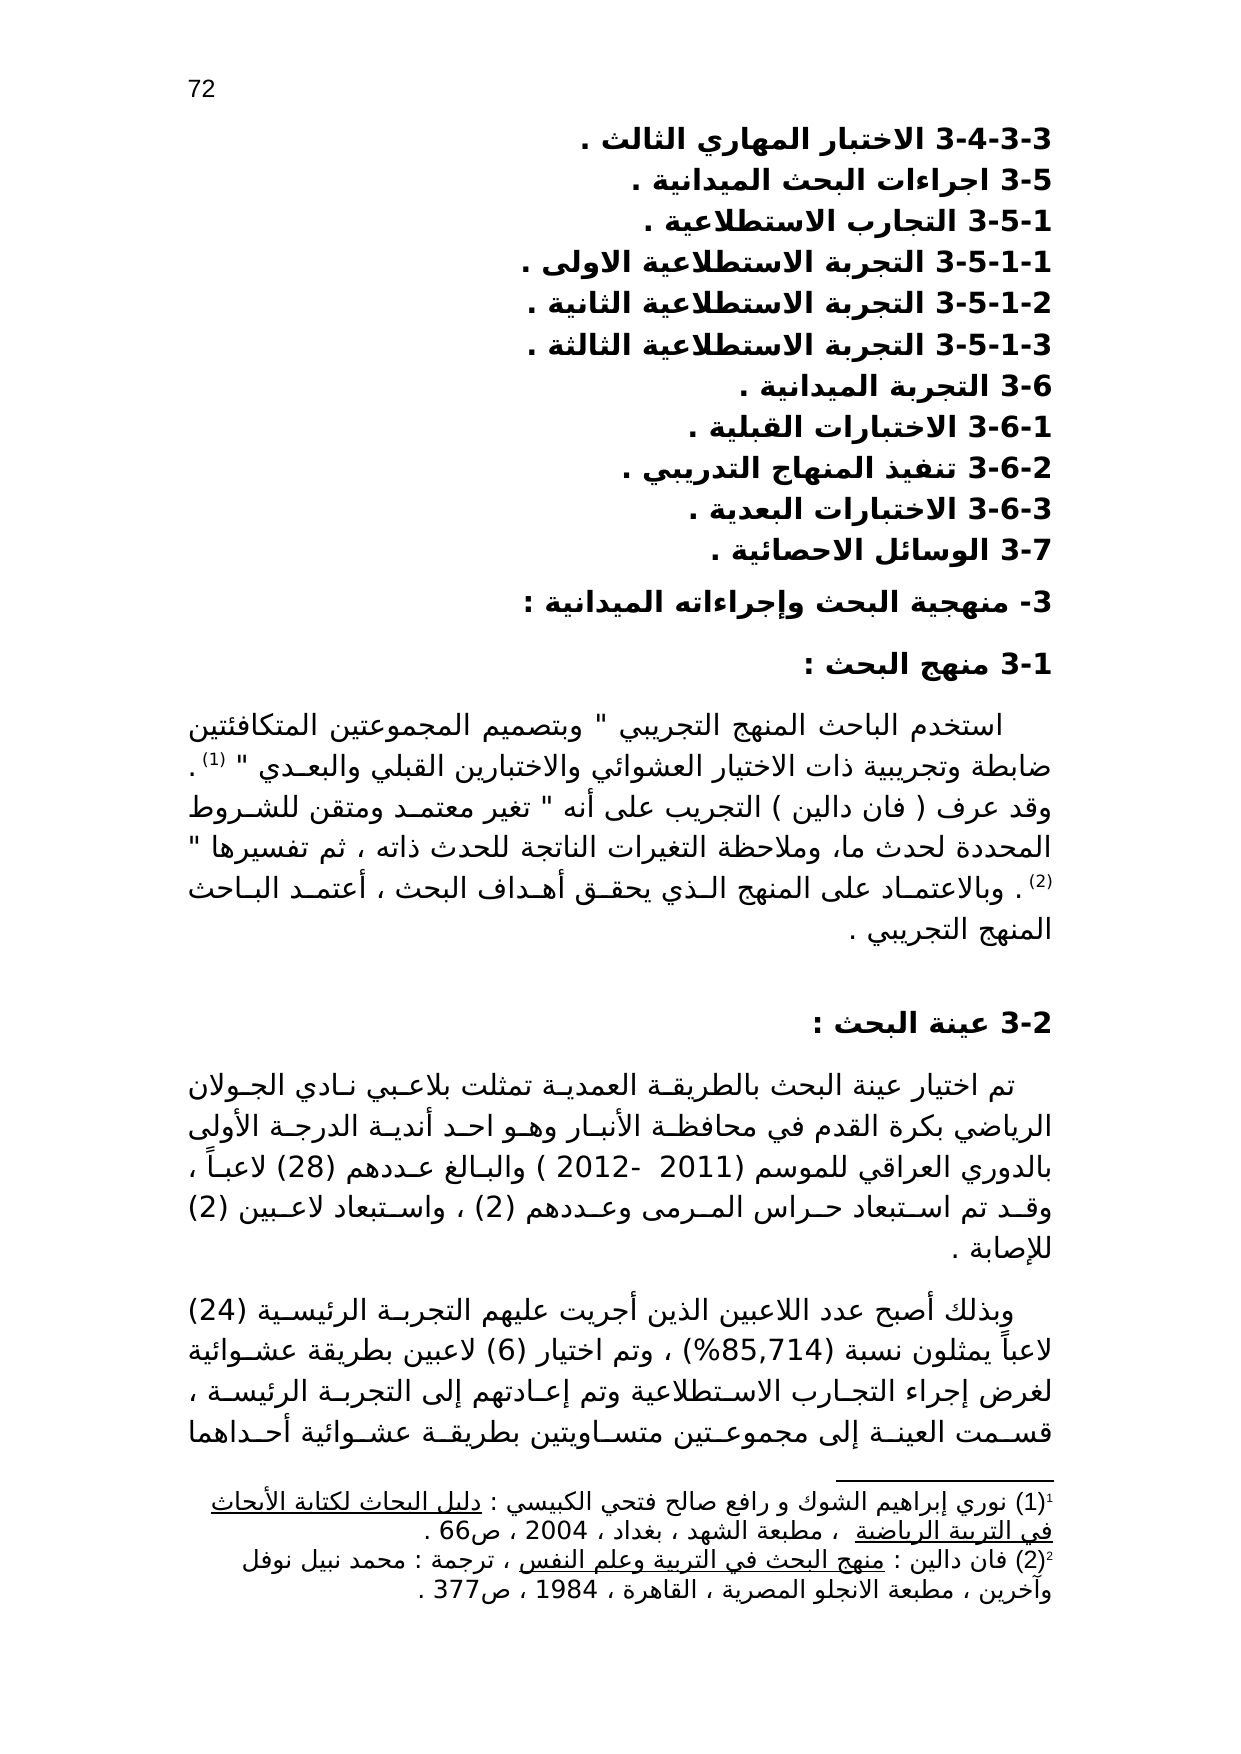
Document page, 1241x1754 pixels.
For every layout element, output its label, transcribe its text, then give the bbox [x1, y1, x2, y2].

text 3-6-2 تنفيذ المنهاج التدريبي . [187, 462, 856, 482]
text 3-4-3-3 الاختبار المهاري الثالث . [765, 133, 1053, 153]
text 3-7 الوسائل الاحصائية . [887, 544, 971, 565]
text 3-6 التجربة الميدانية . [187, 380, 971, 400]
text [187, 1293, 1053, 1449]
text 3-5-1-1 التجربة الاستطلاعية الاولى . [864, 256, 1053, 277]
text 3-5 اجراءات البحث الميدانية . [187, 174, 1053, 194]
text 3-6 التجربة الميدانية . [929, 380, 1053, 400]
text 3-7 الوسائل الاحصائية . [187, 544, 892, 565]
text 3-6-3 الاختبارات البعدية . [187, 503, 1053, 523]
text تم اختيار عينة البحث بالطريقة العمدية تمثلت بلاعبي نادي الجولان الرياضي بكرة القدم في محافظة الأنبار وهو احد أندية الدرجة الأولى بالدوري العراقي للموسم (2011 -2012 ) والبالغ عددهم (28) لاعباً ، وقد تم استبعاد حراس المرمى وعددهم (2) ، واستبعاد لاعبين (2) للإصابة . [187, 1068, 1053, 1265]
text 3-5-1-1 التجربة الاستطلاعية الاولى . [187, 256, 906, 277]
text 3-4-3-3 الاختبار المهاري الثالث . [187, 133, 754, 153]
text 3-2 عينة البحث : [187, 1007, 1053, 1041]
text 3-5-1-2 التجربة الاستطلاعية الثانية . [187, 297, 1053, 318]
text استخدم الباحث المنهج التجريبي " وبتصميم المجموعتين المتكافئتين ضابطة وتجريبية ذات الاختيار العشوائي والاختبارين القبلي والبعدي " () . وقد عرف ( فان دالين ) التجريب على أنه " تغير معتمد ومتقن للشروط المحددة لحدث ما، وملاحظة التغيرات الناتجة للحدث ذاته ، ثم تفسيرها " () . وبالاعتماد على المنهج الذي يحقق أهداف البحث ، أعتمد الباحث المنهج التجريبي . [187, 709, 1053, 946]
text 3-5-1 التجارب الاستطلاعية . [187, 215, 1053, 236]
text 3-7 الوسائل الاحصائية . [963, 544, 1053, 565]
text 3-1 منهج البحث : [187, 647, 1053, 681]
text 3-5-1-3 التجربة الاستطلاعية الثالثة . [187, 339, 1053, 359]
text 3-6-1 الاختبارات القبلية . [187, 421, 1053, 441]
text 3-6-2 تنفيذ المنهاج التدريبي . [818, 462, 1053, 482]
text 3- منهجية البحث وإجراءاته الميدانية : [187, 586, 1053, 619]
